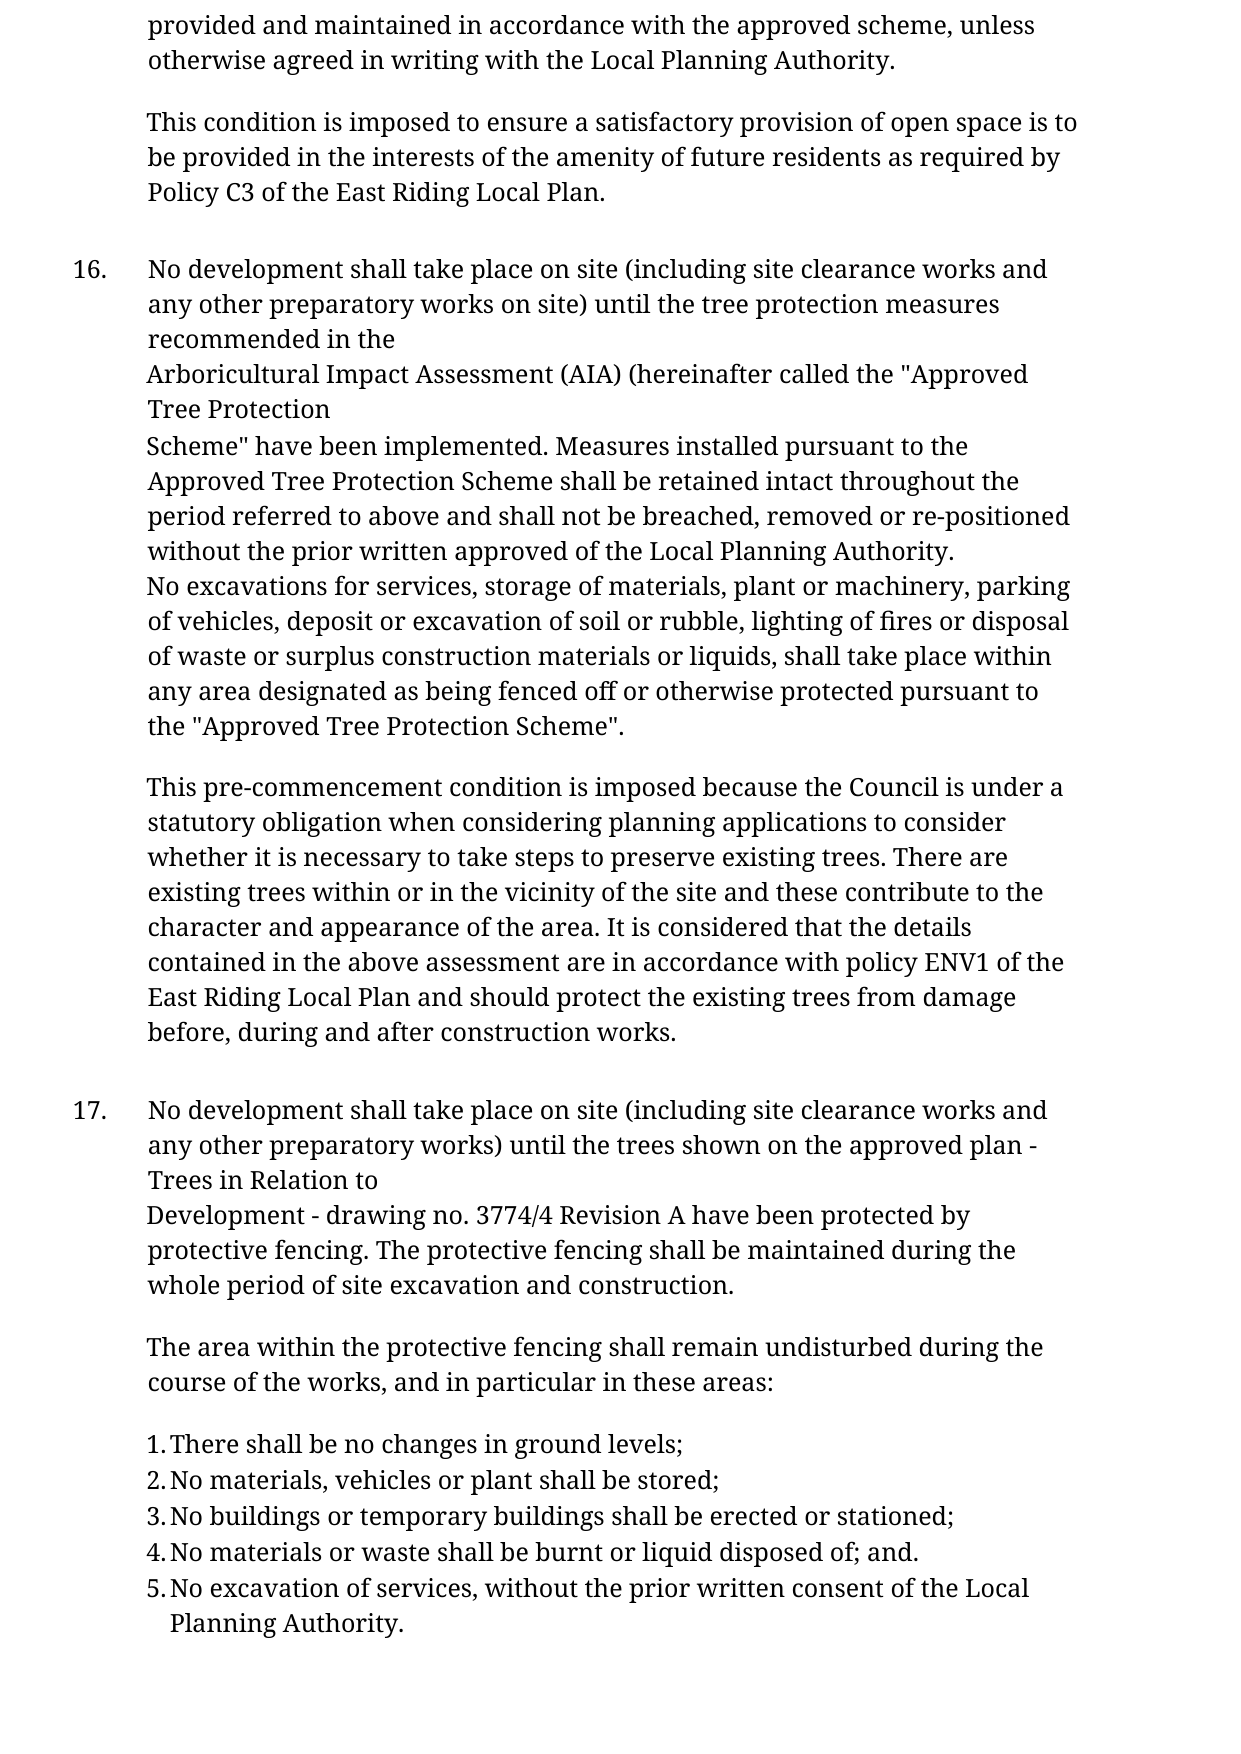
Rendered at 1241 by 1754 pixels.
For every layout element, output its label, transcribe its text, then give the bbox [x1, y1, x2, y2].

list No development shall take place on site (including site clearance works and any other preparatory works) until the trees shown on the approved plan - Trees in Relation to [73, 1093, 1081, 1197]
list No development shall take place on site (including site clearance works and any other preparatory works on site) until the tree protection measures recommended in the [73, 252, 1081, 356]
text This pre-commencement condition is imposed because the Council is under a statutory obligation when considering planning applications to consider whether it is necessary to take steps to preserve existing trees. There are existing trees within or in the vicinity of the site and these contribute to the character and appearance of the area. It is considered that the details contained in the above assessment are in accordance with policy ENV1 of the East Riding Local Plan and should protect the existing trees from damage before, during and after construction works. [146, 770, 1081, 1049]
list No buildings or temporary buildings shall be erected or stationed; [146, 1499, 1081, 1533]
list There shall be no changes in ground levels; [146, 1427, 1081, 1461]
list No excavation of services, without the prior written consent of the Local Planning Authority. [146, 1571, 1081, 1640]
text The area within the protective fencing shall remain undisturbed during the course of the works, and in particular in these areas: [146, 1330, 1081, 1399]
list No materials, vehicles or plant shall be stored; [146, 1463, 1081, 1497]
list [73, 7, 1081, 77]
text Arboricultural Impact Assessment (AIA) (hereinafter called the "Approved Tree Protection [146, 357, 1081, 426]
text Scheme" have been implemented. Measures installed pursuant to the Approved Tree Protection Scheme shall be retained intact throughout the period referred to above and shall not be breached, removed or re-positioned without the prior written approved of the Local Planning Authority. [146, 428, 1081, 567]
text Development - drawing no. 3774/4 Revision A have been protected by protective fencing. The protective fencing shall be maintained during the whole period of site excavation and construction. [146, 1198, 1081, 1302]
list No materials or waste shall be burnt or liquid disposed of; and. [146, 1535, 1081, 1569]
text No excavations for services, storage of materials, plant or machinery, parking of vehicles, deposit or excavation of soil or rubble, lighting of fires or disposal of waste or surplus construction materials or liquids, shall take place within any area designated as being fenced off or otherwise protected pursuant to the "Approved Tree Protection Scheme". [146, 568, 1081, 742]
text This condition is imposed to ensure a satisfactory provision of open space is to be provided in the interests of the amenity of future residents as required by Policy C3 of the East Riding Local Plan. [146, 104, 1081, 208]
